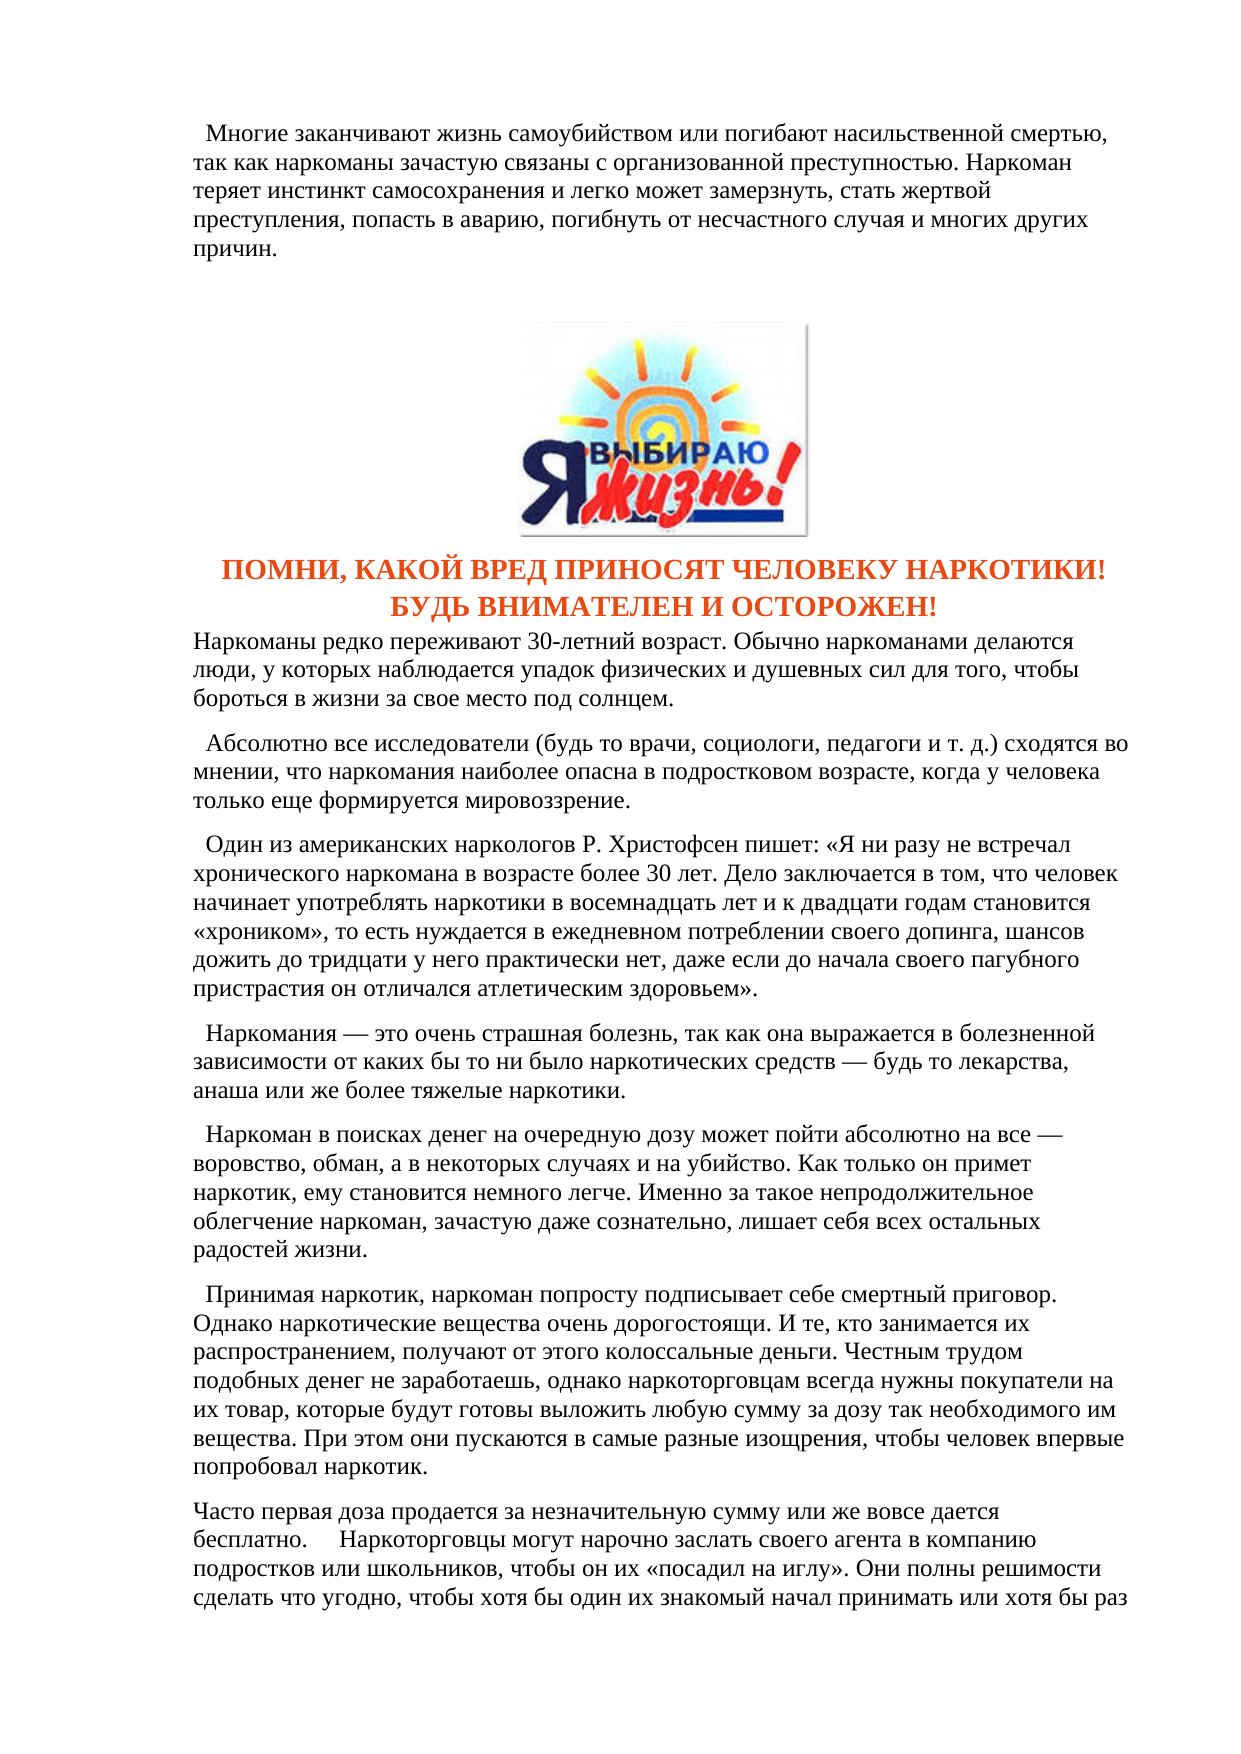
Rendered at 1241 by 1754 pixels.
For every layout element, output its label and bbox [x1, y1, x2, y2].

picture [518, 321, 811, 537]
table_header [177, 118, 1151, 1611]
